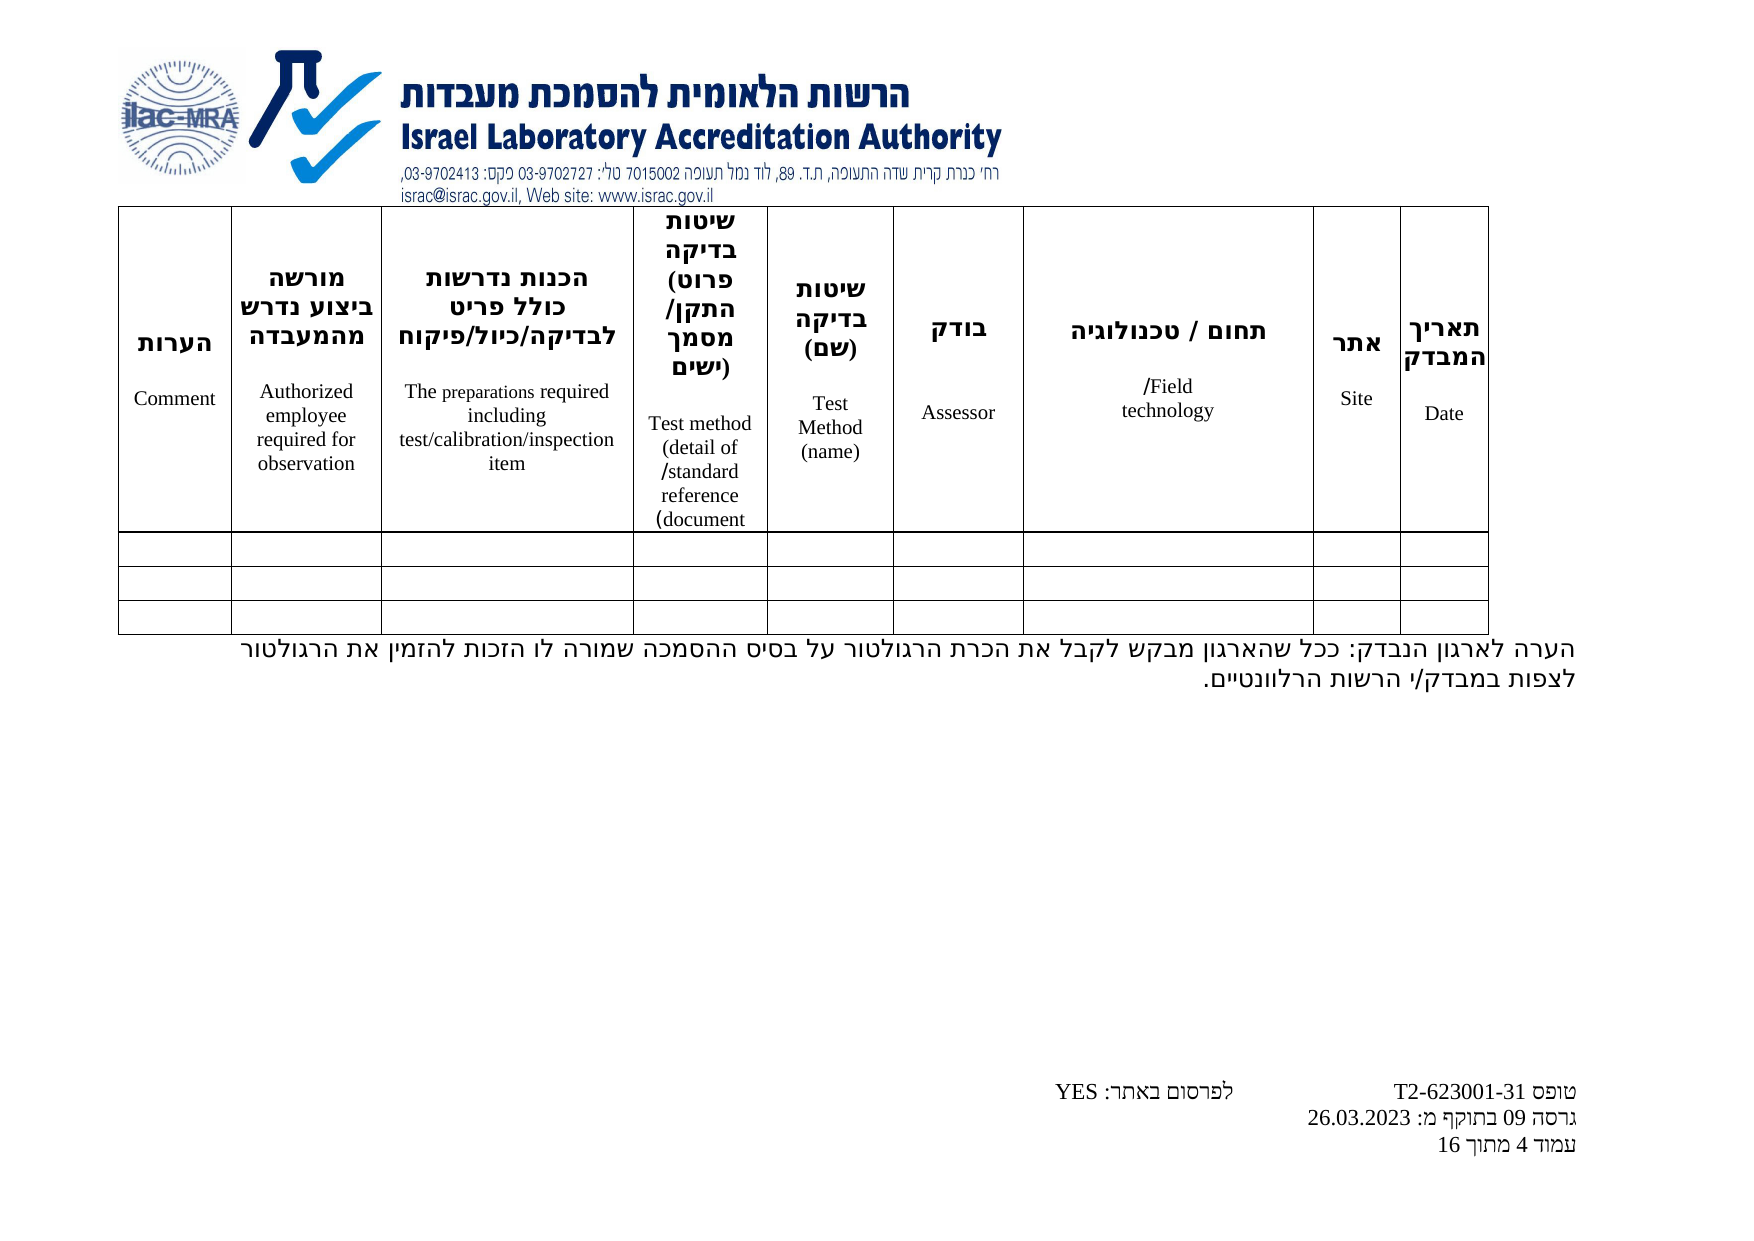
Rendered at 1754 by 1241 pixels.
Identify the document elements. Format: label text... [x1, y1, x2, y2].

table_cell [232, 533, 381, 566]
table_header הערות Comment [119, 207, 231, 531]
table_header בודק Assessor [894, 207, 1023, 531]
table_cell [382, 567, 633, 599]
table_cell [1401, 601, 1488, 634]
table_cell [382, 601, 633, 634]
table_cell [768, 567, 893, 599]
table_cell [634, 567, 767, 599]
table_header שיטות בדיקה (פרוט התקן/ מסמך ישים) Test method (detail of standard/ reference document) [634, 207, 767, 531]
table_cell [634, 533, 767, 566]
table_header הכנות נדרשות כולל פריט לבדיקה/כיול/פיקוח The preparations required including test/calibration/inspection item [382, 207, 633, 531]
table_cell [232, 567, 381, 599]
table_cell [232, 601, 381, 634]
text הערה לארגון הנבדק: ככל שהארגון מבקש לקבל את הכרת הרגולטור על בסיס ההסמכה שמורה לו הזכות להזמין את הרגולטור לצפות במבדק/י הרשות הרלוונטיים. [193, 635, 1577, 693]
table_header מורשה ביצוע נדרש מהמעבדה Authorized employee required for observation [232, 207, 381, 531]
table_cell [1314, 601, 1400, 634]
table_cell [634, 601, 767, 634]
table_cell [1401, 567, 1488, 599]
table_cell [1024, 601, 1313, 634]
table_cell [894, 601, 1023, 634]
table_cell [119, 567, 231, 599]
table_cell [894, 533, 1023, 566]
picture [118, 47, 1002, 206]
table_header אתר Site [1314, 207, 1400, 531]
table_cell [1401, 533, 1488, 566]
table_cell [119, 533, 231, 566]
table_cell [768, 601, 893, 634]
table_cell [1314, 533, 1400, 566]
table_cell [1024, 533, 1313, 566]
table_header תאריך המבדק Date [1401, 207, 1488, 531]
table_cell [894, 567, 1023, 599]
table_cell [1024, 567, 1313, 599]
table_cell [1314, 567, 1400, 599]
table_cell [119, 601, 231, 634]
table_cell [382, 533, 633, 566]
table_header שיטות בדיקה (שם) Test Method (name) [768, 207, 893, 531]
table_header תחום / טכנולוגיה Field/ technology [1024, 207, 1313, 531]
table_cell [768, 533, 893, 566]
